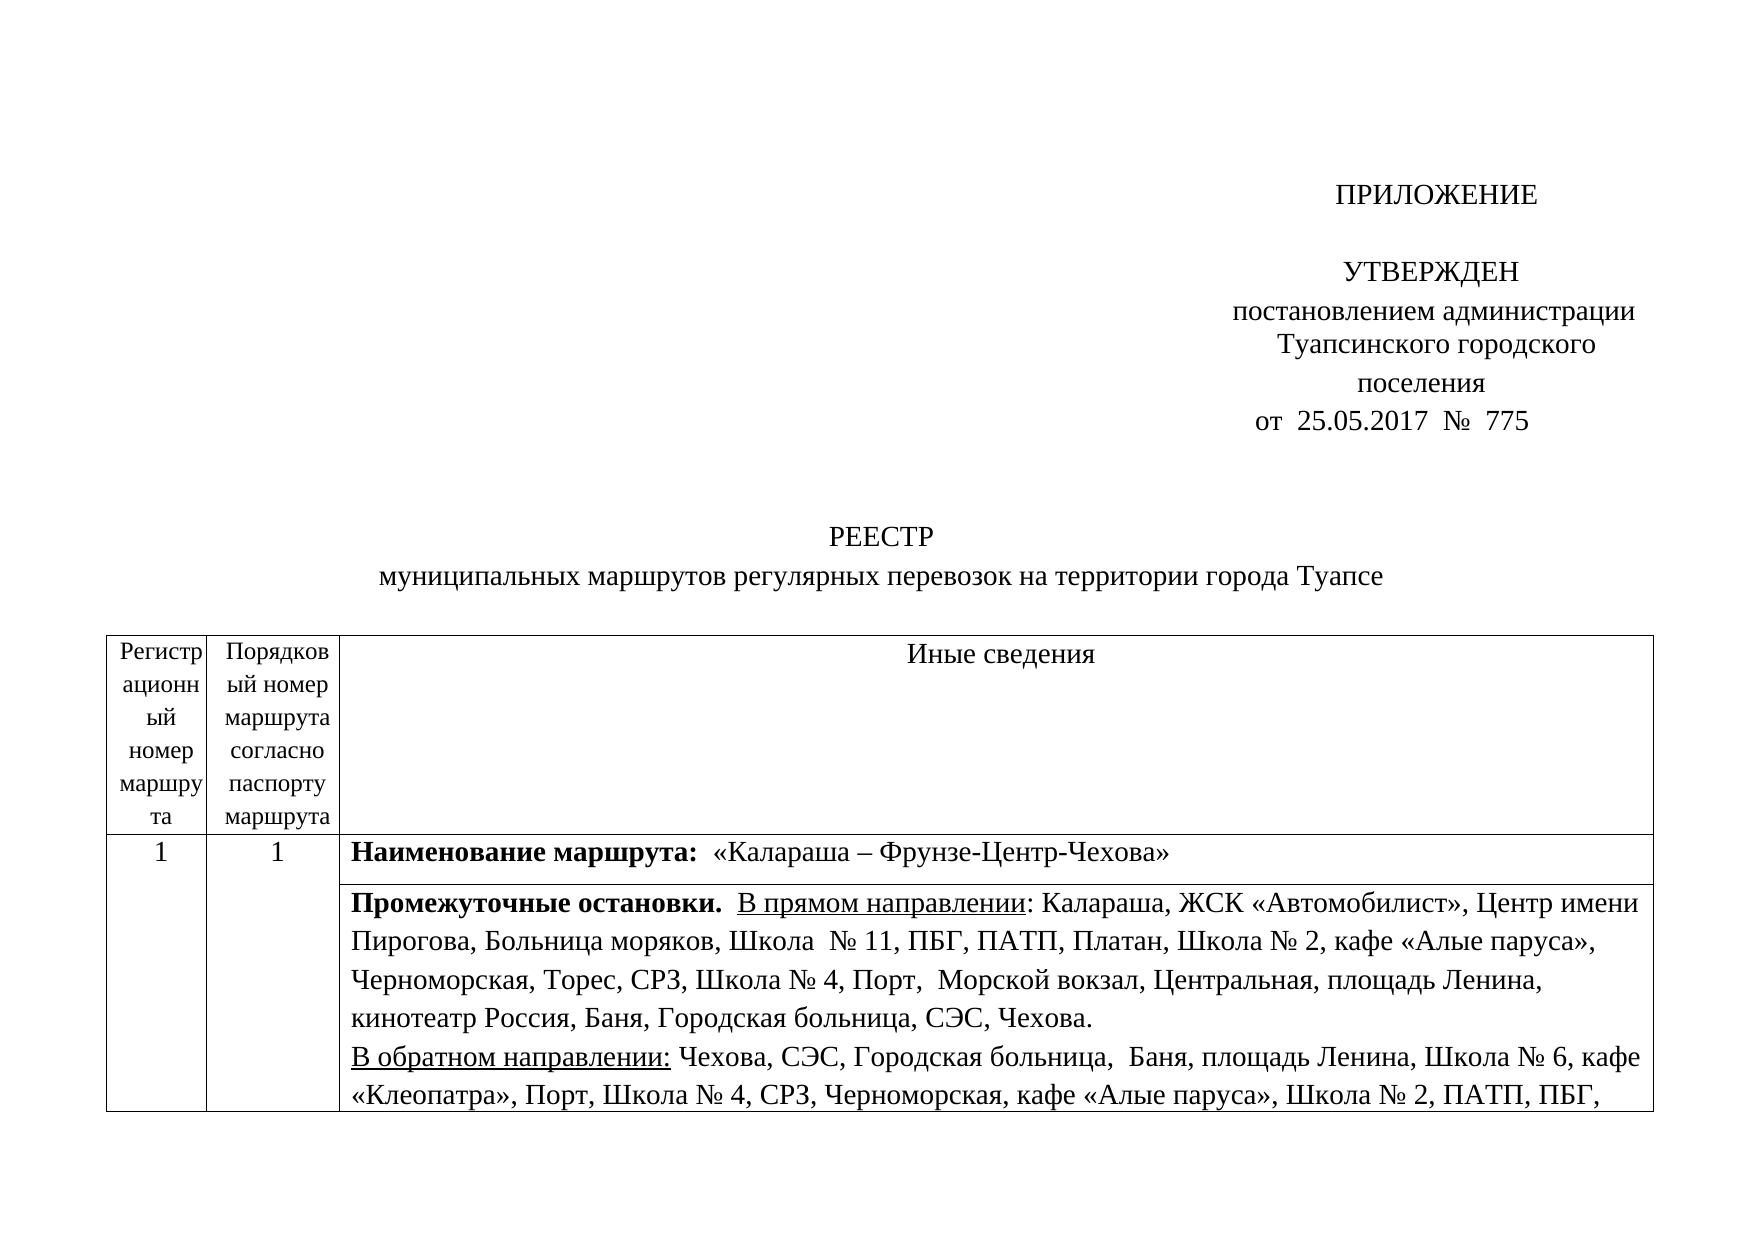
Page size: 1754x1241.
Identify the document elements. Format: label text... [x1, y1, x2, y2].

table_header Порядковый номер маршрута согласно паспорту маршрута [207, 636, 339, 833]
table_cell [340, 885, 1653, 1111]
table_cell 1 [207, 835, 339, 1111]
table_cell Наименование маршрута: «Калараша – Фрунзе-Центр-Чехова» [340, 835, 1653, 884]
text от 25.05.2017 № 775 [708, 403, 1636, 437]
text РЕЕСТР [118, 519, 1644, 553]
table_header Регистрационный номер маршрута [107, 636, 206, 833]
table_cell 1 [107, 835, 206, 1111]
text УТВЕРЖДЕН [634, 254, 1636, 288]
text ПРИЛОЖЕНИЕ [634, 177, 1636, 211]
text постановлением администрации [634, 293, 1636, 326]
text муниципальных маршрутов регулярных перевозок на территории города Туапсе [118, 558, 1644, 591]
table_header Иные сведения [340, 636, 1653, 833]
text Туапсинского городского [708, 326, 1636, 360]
text поселения [708, 365, 1636, 398]
